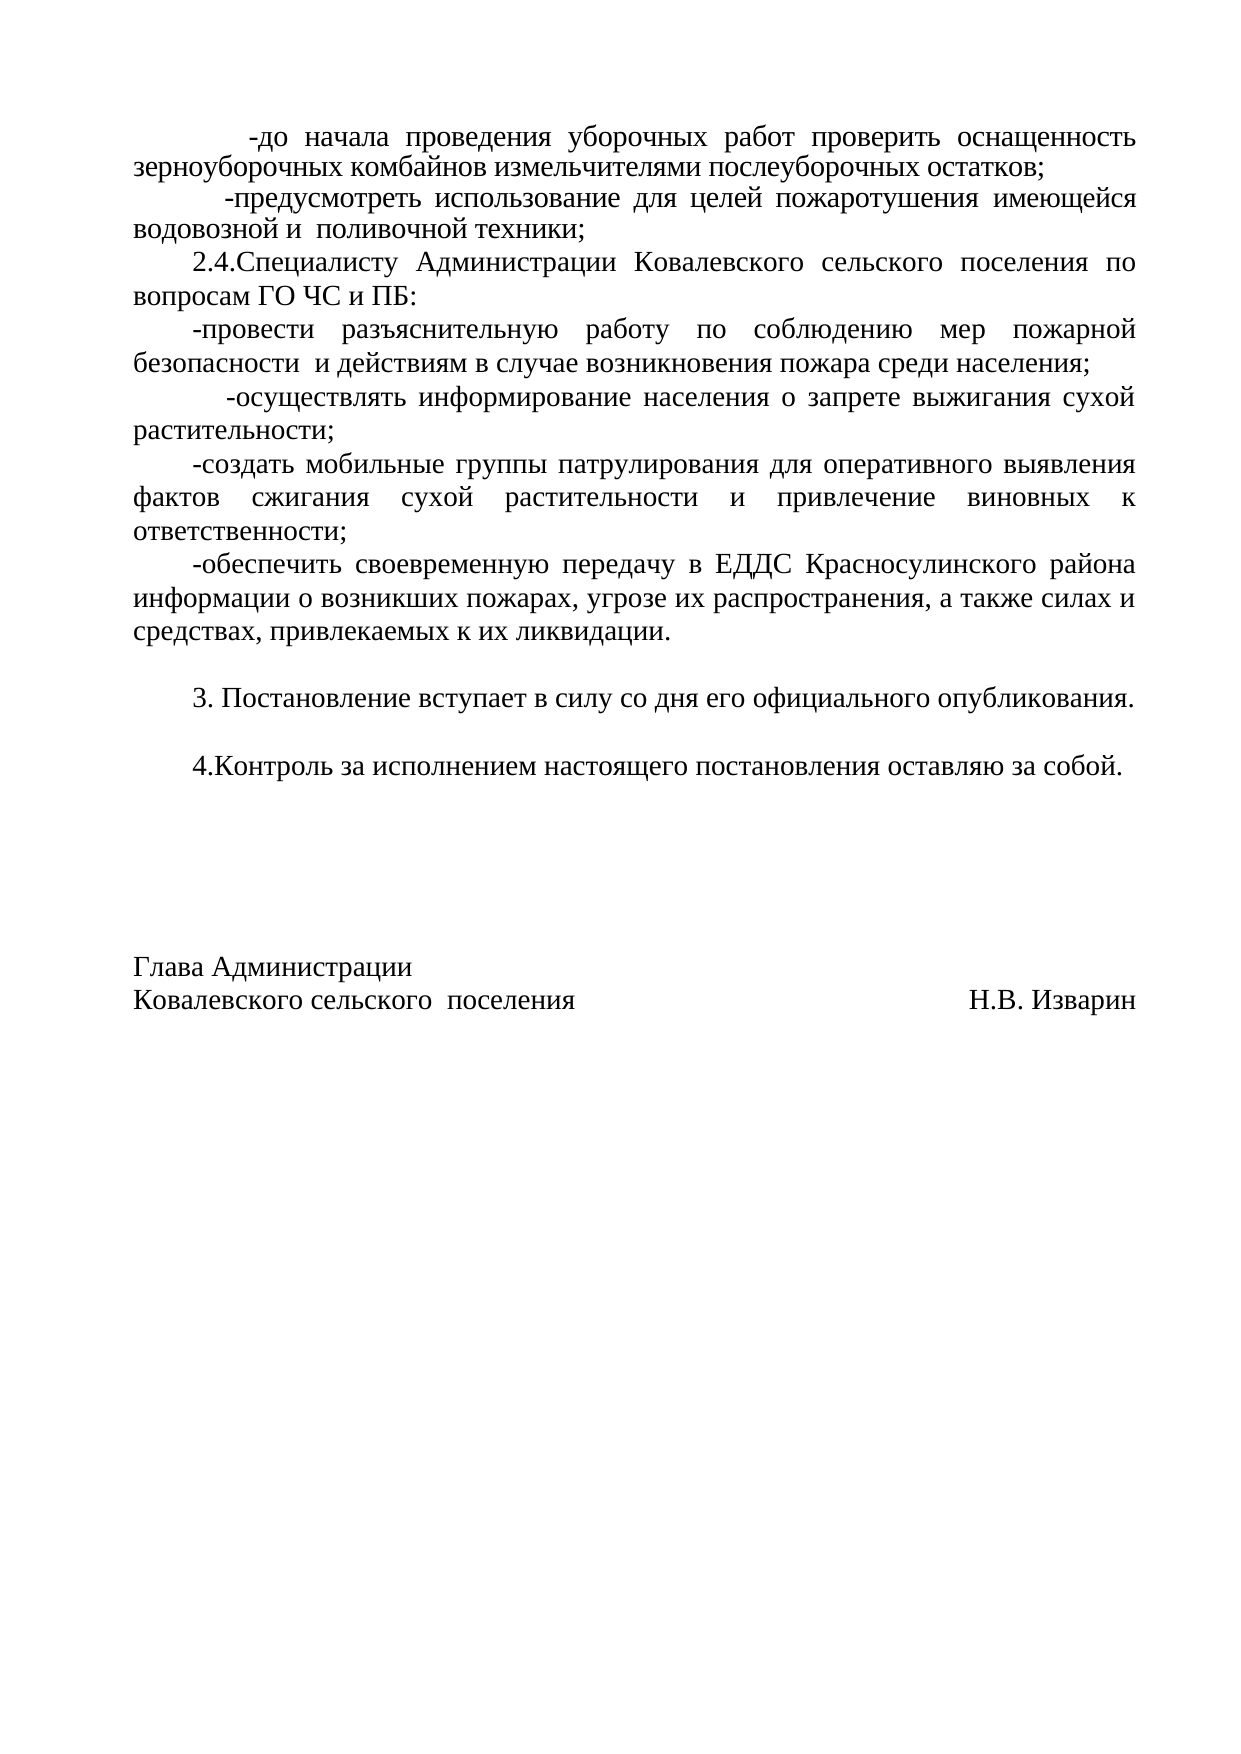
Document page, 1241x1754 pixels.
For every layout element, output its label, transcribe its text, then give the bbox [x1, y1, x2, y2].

text -предусмотреть использование для целей пожаротушения имеющейся водовозной и поливочной техники; [133, 183, 1137, 244]
text -создать мобильные группы патрулирования для оперативного выявления фактов сжигания сухой растительности и привлечение виновных к ответственности; [133, 446, 1137, 546]
text Глава Администрации [133, 949, 1137, 982]
text -обеспечить своевременную передачу в ЕДДС Красносулинского района информации о возникших пожарах, угрозе их распространения, а также силах и средствах, привлекаемых к их ликвидации. [133, 546, 1137, 647]
text -провести разъяснительную работу по соблюдению мер пожарной безопасности и действиям в случае возникновения пожара среди населения; [133, 312, 1137, 379]
text Ковалевского сельского поселения Н.В. Изварин [133, 982, 1137, 1016]
text -осуществлять информирование населения о запрете выжигания сухой растительности; [133, 379, 1137, 446]
text 3. Постановление вступает в силу со дня его официального опубликования. [133, 681, 1137, 714]
text 2.4.Специалисту Администрации Ковалевского сельского поселения по вопросам ГО ЧС и ПБ: [133, 244, 1137, 312]
text -до начала проведения уборочных работ проверить оснащенность зерноуборочных комбайнов измельчителями послеуборочных остатков; [133, 122, 1137, 183]
text 4.Контроль за исполнением настоящего постановления оставляю за собой. [133, 748, 1137, 781]
